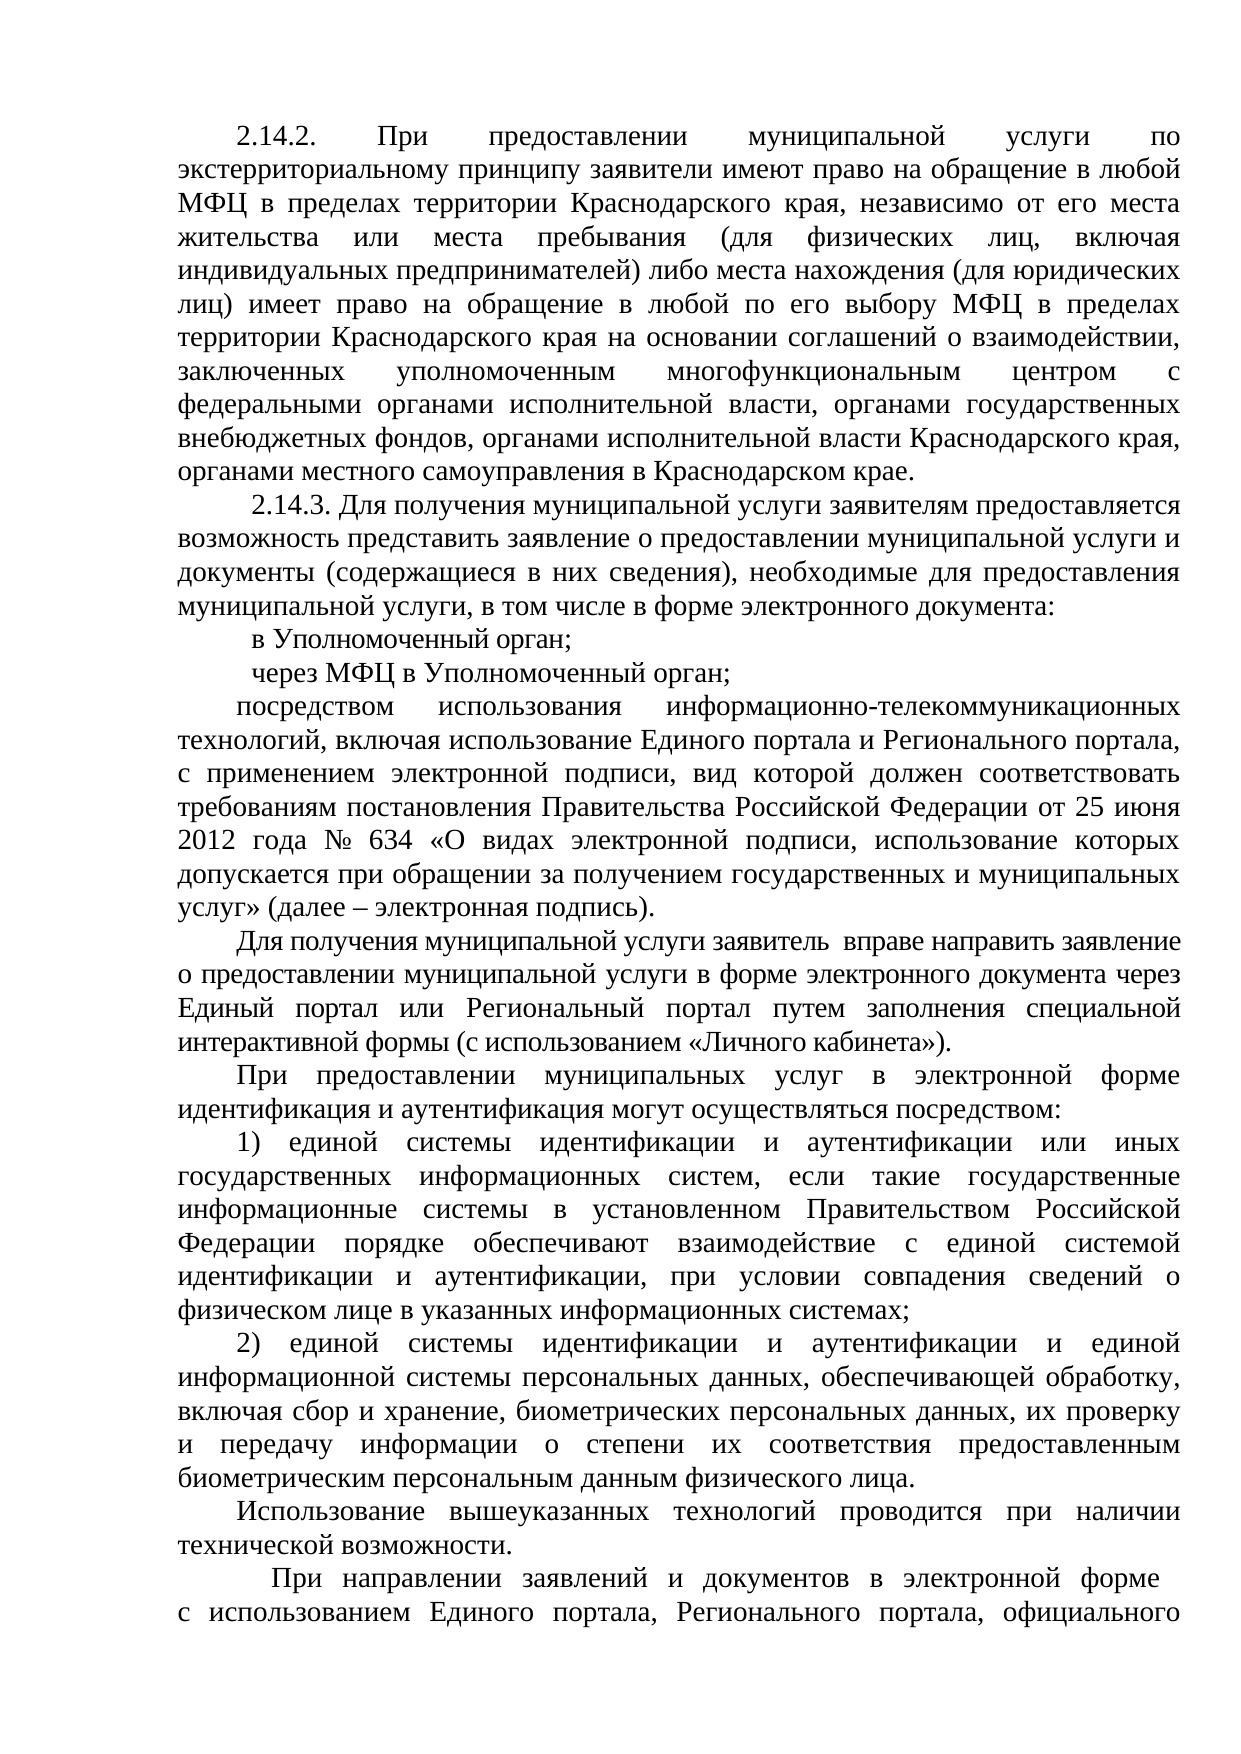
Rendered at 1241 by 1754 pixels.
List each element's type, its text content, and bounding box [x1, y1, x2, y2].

text 1) единой системы идентификации и аутентификации или иных государственных информационных систем, если такие государственные информационные системы в установленном Правительством Российской Федерации порядке обеспечивают взаимодействие с единой системой идентификации и аутентификации, при условии совпадения сведений о физическом лице в указанных информационных системах; [177, 1124, 1181, 1326]
text Для получения муниципальной услуги заявитель вправе направить заявление о предоставлении муниципальной услуги в форме электронного документа через Единый портал или Региональный портал путем заполнения специальной интерактивной формы (с использованием «Личного кабинета»). [177, 923, 1181, 1057]
text посредством использования информационно-телекоммуникационных технологий, включая использование Единого портала и Регионального портала, с применением электронной подписи, вид которой должен соответствовать требованиям постановления Правительства Российской Федерации от 25 июня 2012 года № 634 «О видах электронной подписи, использование которых допускается при обращении за получением государственных и муниципальных услуг» (далее – электронная подпись). [177, 688, 1181, 923]
text 2.14.3. Для получения муниципальной услуги заявителям предоставляется возможность представить заявление о предоставлении муниципальной услуги и документы (содержащиеся в них сведения), необходимые для предоставления муниципальной услуги, в том числе в форме электронного документа: [177, 487, 1181, 621]
text в Уполномоченный орган; [177, 621, 1181, 655]
text Использование вышеуказанных технологий проводится при наличии технической возможности. [177, 1493, 1181, 1560]
text через МФЦ в Уполномоченный орган; [177, 655, 1181, 688]
text 2.14.2. При предоставлении муниципальной услуги по экстерриториальному принципу заявители имеют право на обращение в любой МФЦ в пределах территории Краснодарского края, независимо от его места жительства или места пребывания (для физических лиц, включая индивидуальных предпринимателей) либо места нахождения (для юридических лиц) имеет право на обращение в любой по его выбору МФЦ в пределах территории Краснодарского края на основании соглашений о взаимодействии, заключенных уполномоченным многофункциональным центром с федеральными органами исполнительной власти, органами государственных внебюджетных фондов, органами исполнительной власти Краснодарского края, органами местного самоуправления в Краснодарском крае. [177, 118, 1181, 487]
text 2) единой системы идентификации и аутентификации и единой информационной системы персональных данных, обеспечивающей обработку, включая сбор и хранение, биометрических персональных данных, их проверку и передачу информации о степени их соответствия предоставленным биометрическим персональным данным физического лица. [177, 1326, 1181, 1493]
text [177, 1560, 1181, 1627]
text При предоставлении муниципальных услуг в электронной форме идентификация и аутентификация могут осуществляться посредством: [177, 1057, 1181, 1124]
